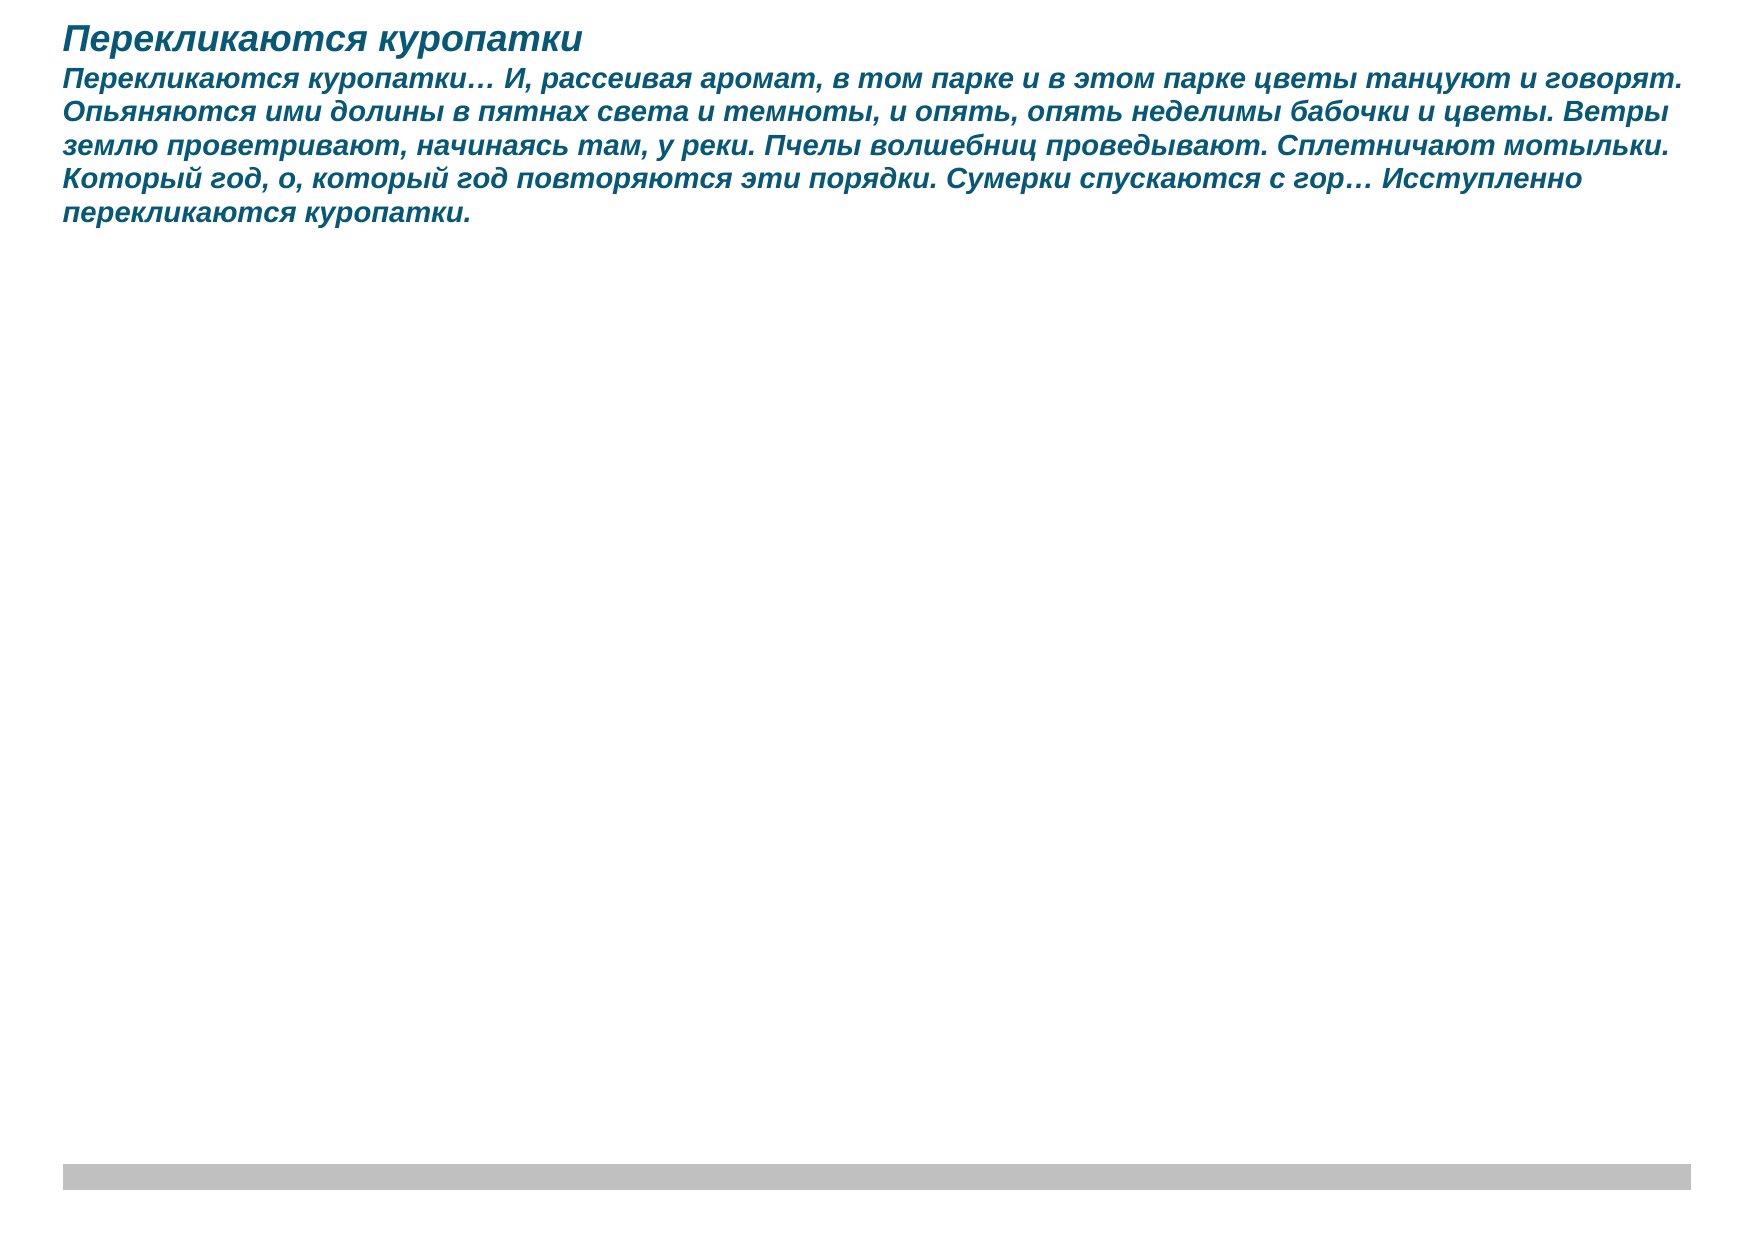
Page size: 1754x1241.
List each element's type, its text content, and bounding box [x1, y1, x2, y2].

text Перекликаются куропатки… [62, 61, 1691, 228]
subtitle Перекликаются куропатки [62, 17, 1691, 60]
